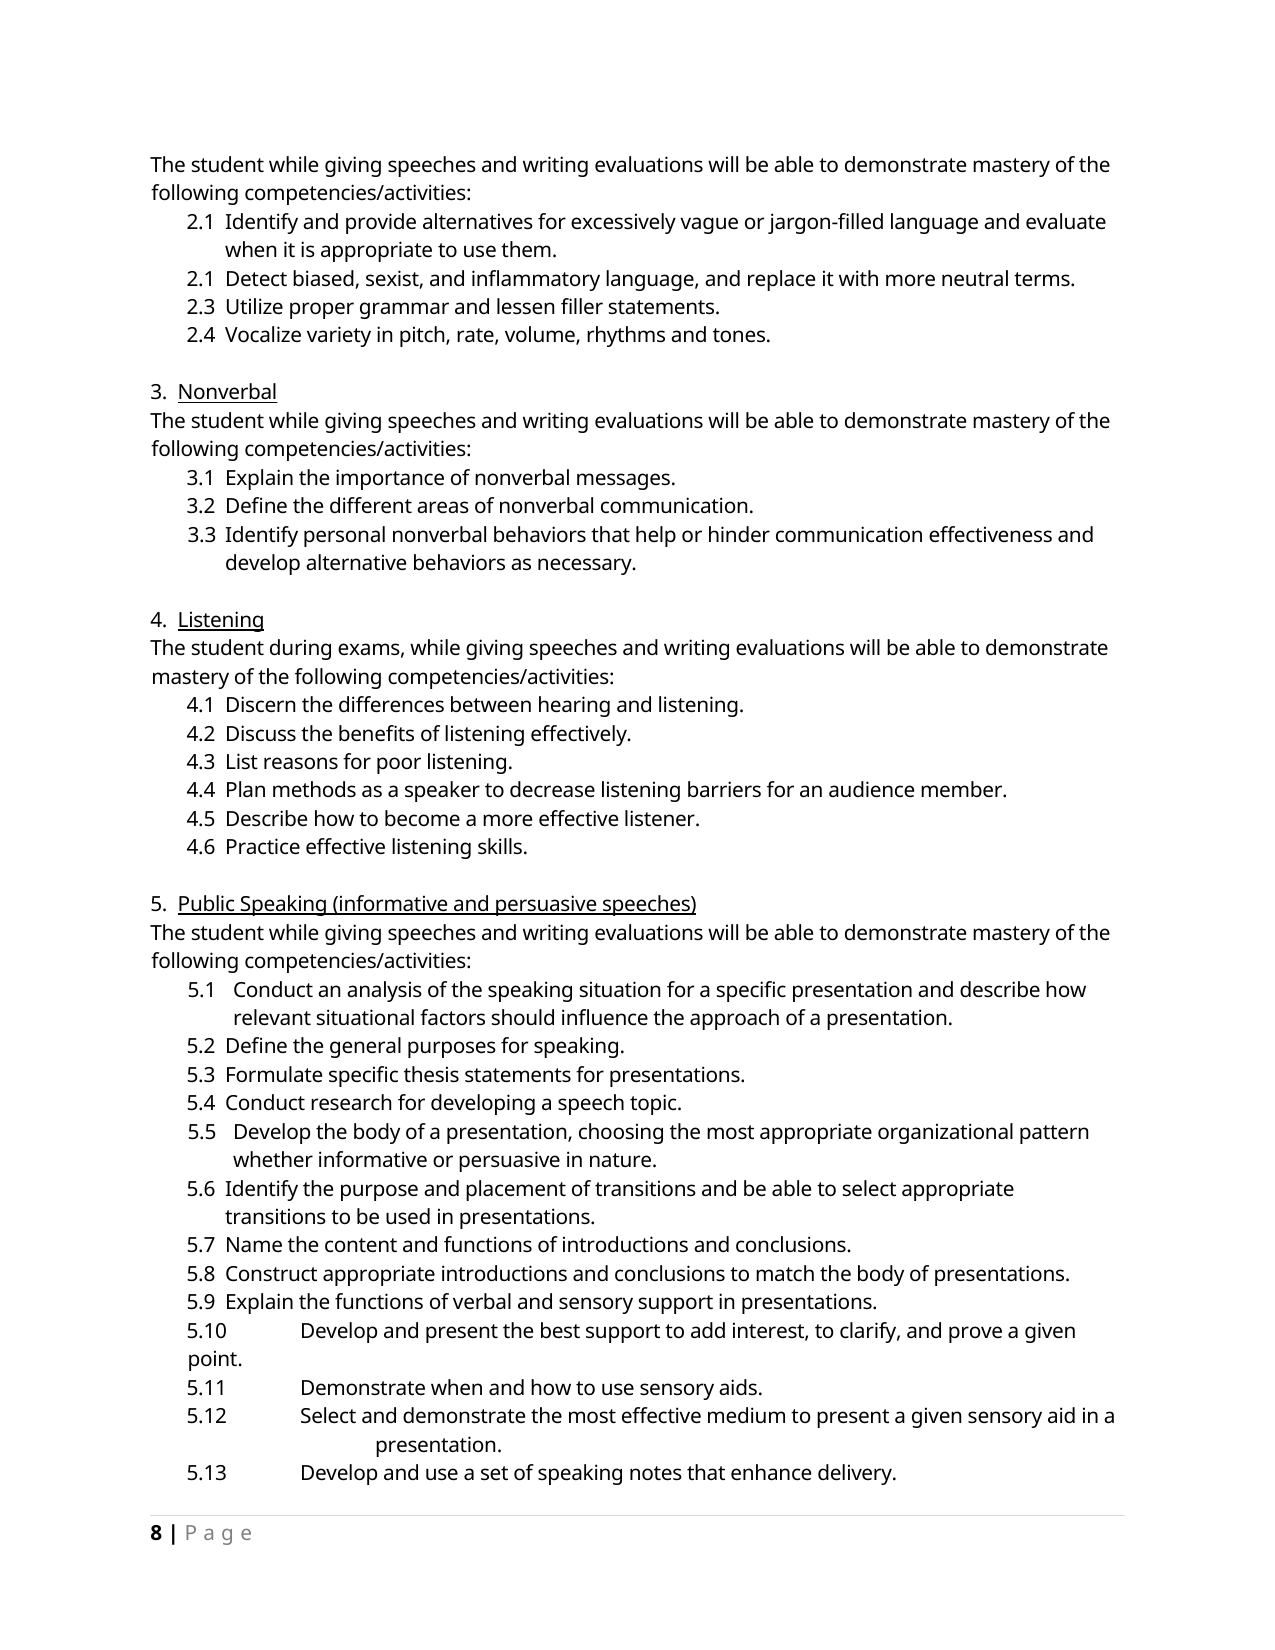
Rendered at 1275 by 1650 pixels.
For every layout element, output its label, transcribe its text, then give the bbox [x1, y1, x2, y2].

text 4.3 List reasons for poor listening. [186, 747, 1125, 776]
text 2.3 Utilize proper grammar and lessen filler statements. [186, 292, 1125, 321]
text 3. Nonverbal [150, 377, 1125, 406]
text 5.13 Develop and use a set of speaking notes that enhance delivery. [186, 1458, 1125, 1487]
text 5.6 Identify the purpose and placement of transitions and be able to select appropriate transitions to be used in presentations. [186, 1174, 1125, 1231]
text The student during exams, while giving speeches and writing evaluations will be able to demonstrate mastery of the following competencies/activities: [150, 633, 1125, 690]
text 5.1 Conduct an analysis of the speaking situation for a specific presentation and describe how relevant situational factors should influence the approach of a presentation. [187, 975, 1125, 1032]
text The student while giving speeches and writing evaluations will be able to demonstrate mastery of the following competencies/activities: [150, 150, 1125, 207]
text 4.6 Practice effective listening skills. [186, 832, 1125, 861]
text 5.11 Demonstrate when and how to use sensory aids. [186, 1373, 1125, 1401]
text The student while giving speeches and writing evaluations will be able to demonstrate mastery of the following competencies/activities: [150, 406, 1125, 463]
text 3.1 Explain the importance of nonverbal messages. [186, 463, 1125, 491]
text 5.12 Select and demonstrate the most effective medium to present a given sensory aid in a presentation. [186, 1401, 1125, 1458]
text 2.1 Detect biased, sexist, and inflammatory language, and replace it with more neutral terms. [186, 264, 1125, 292]
text 4. Listening [150, 605, 1125, 633]
text 5.9 Explain the functions of verbal and sensory support in presentations. [186, 1287, 1125, 1316]
text 5.8 Construct appropriate introductions and conclusions to match the body of presentations. [186, 1259, 1125, 1287]
text 2.4 Vocalize variety in pitch, rate, volume, rhythms and tones. [186, 321, 1125, 349]
text 5.10 Develop and present the best support to add interest, to clarify, and prove a given point. [186, 1316, 1125, 1373]
text 3.3 Identify personal nonverbal behaviors that help or hinder communication effectiveness and develop alternative behaviors as necessary. [187, 520, 1125, 577]
text 5.5 Develop the body of a presentation, choosing the most appropriate organizational pattern whether informative or persuasive in nature. [187, 1117, 1125, 1174]
text The student while giving speeches and writing evaluations will be able to demonstrate mastery of the following competencies/activities: [150, 918, 1125, 975]
text 5.3 Formulate specific thesis statements for presentations. [186, 1060, 1125, 1088]
text 5.2 Define the general purposes for speaking. [186, 1032, 1125, 1060]
text 4.2 Discuss the benefits of listening effectively. [186, 719, 1125, 747]
text 4.1 Discern the differences between hearing and listening. [186, 690, 1125, 719]
text 5. Public Speaking (informative and persuasive speeches) [150, 889, 1125, 918]
text 5.7 Name the content and functions of introductions and conclusions. [186, 1231, 1125, 1259]
text 2.1 Identify and provide alternatives for excessively vague or jargon-filled language and evaluate when it is appropriate to use them. [186, 207, 1125, 264]
text 4.4 Plan methods as a speaker to decrease listening barriers for an audience member. [186, 776, 1125, 804]
text 5.4 Conduct research for developing a speech topic. [186, 1088, 1125, 1117]
text 3.2 Define the different areas of nonverbal communication. [186, 491, 1125, 520]
text 4.5 Describe how to become a more effective listener. [186, 804, 1125, 832]
